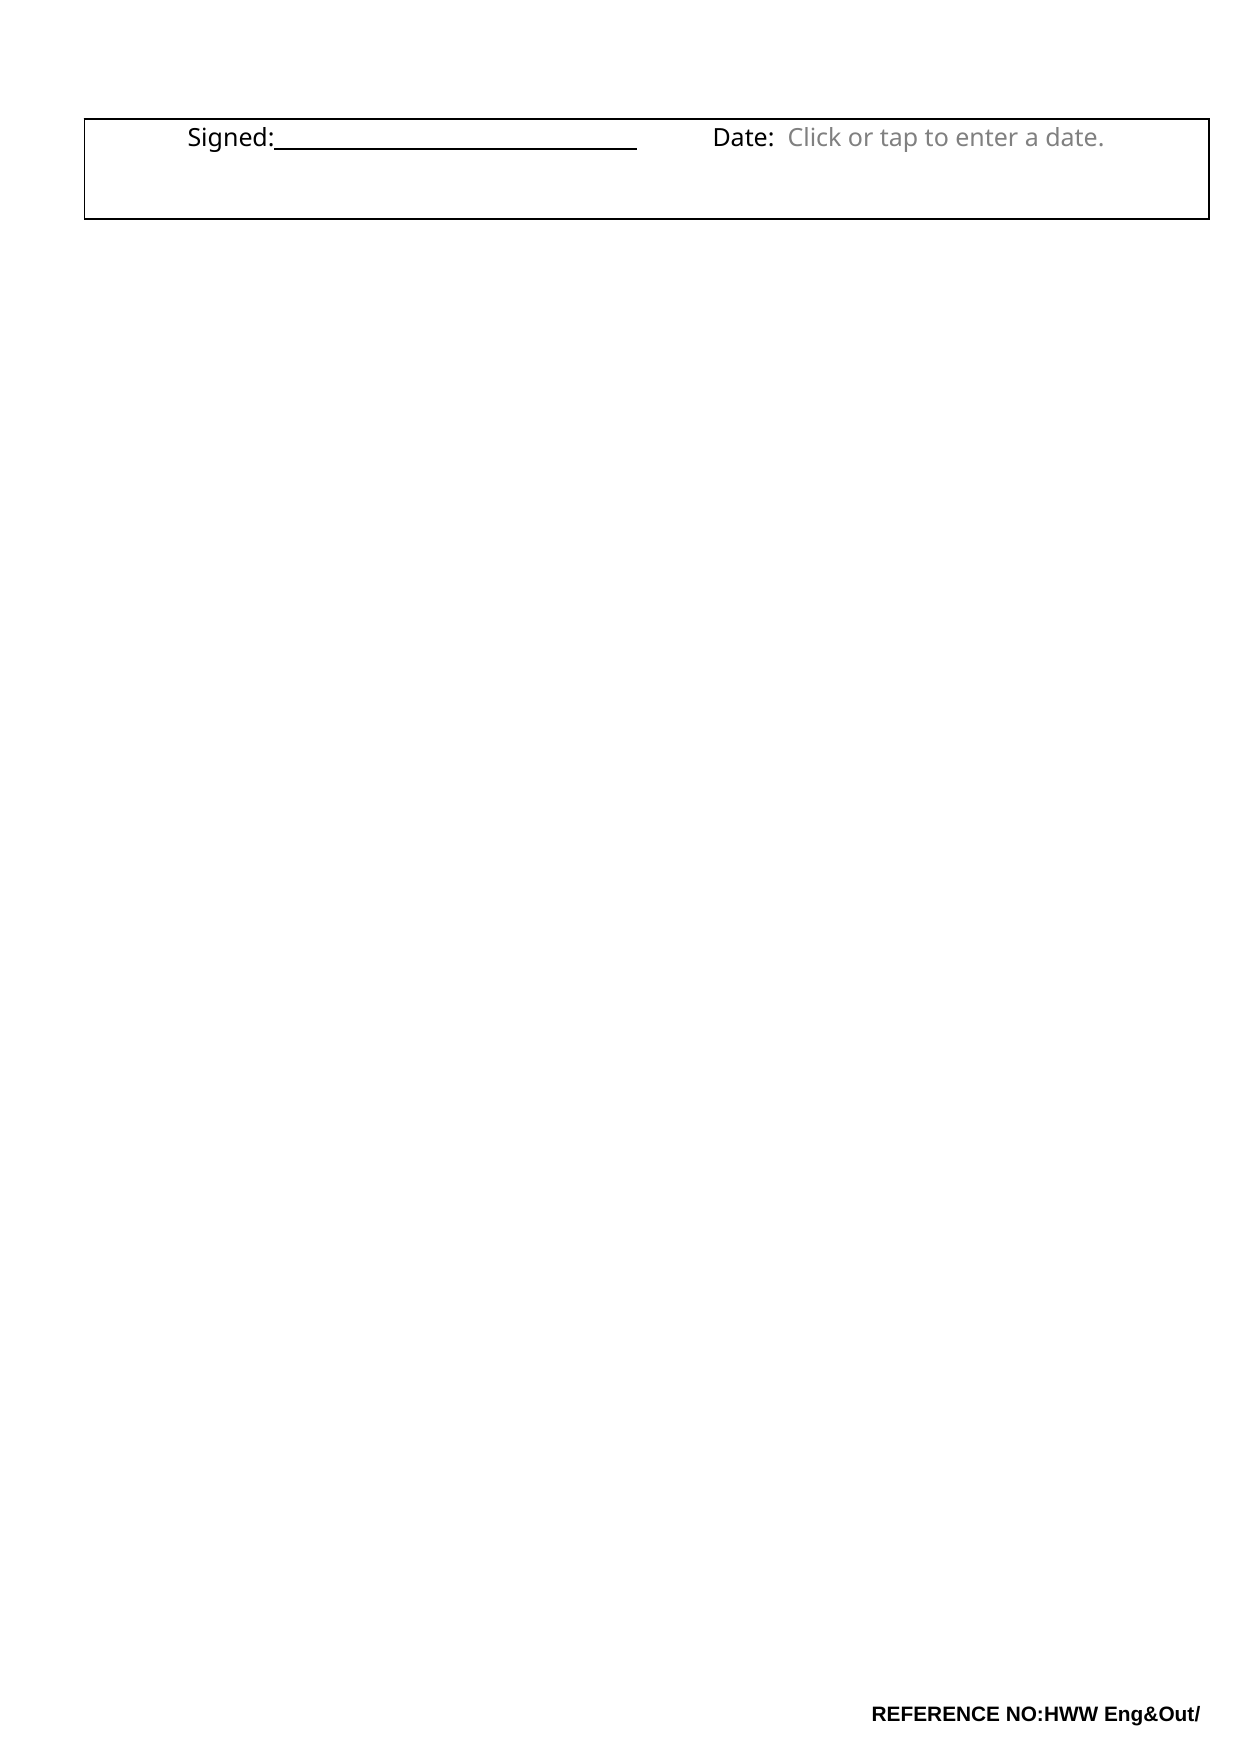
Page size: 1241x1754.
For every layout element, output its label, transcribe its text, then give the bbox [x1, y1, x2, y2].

text Signed: Date: [85, 120, 1208, 218]
